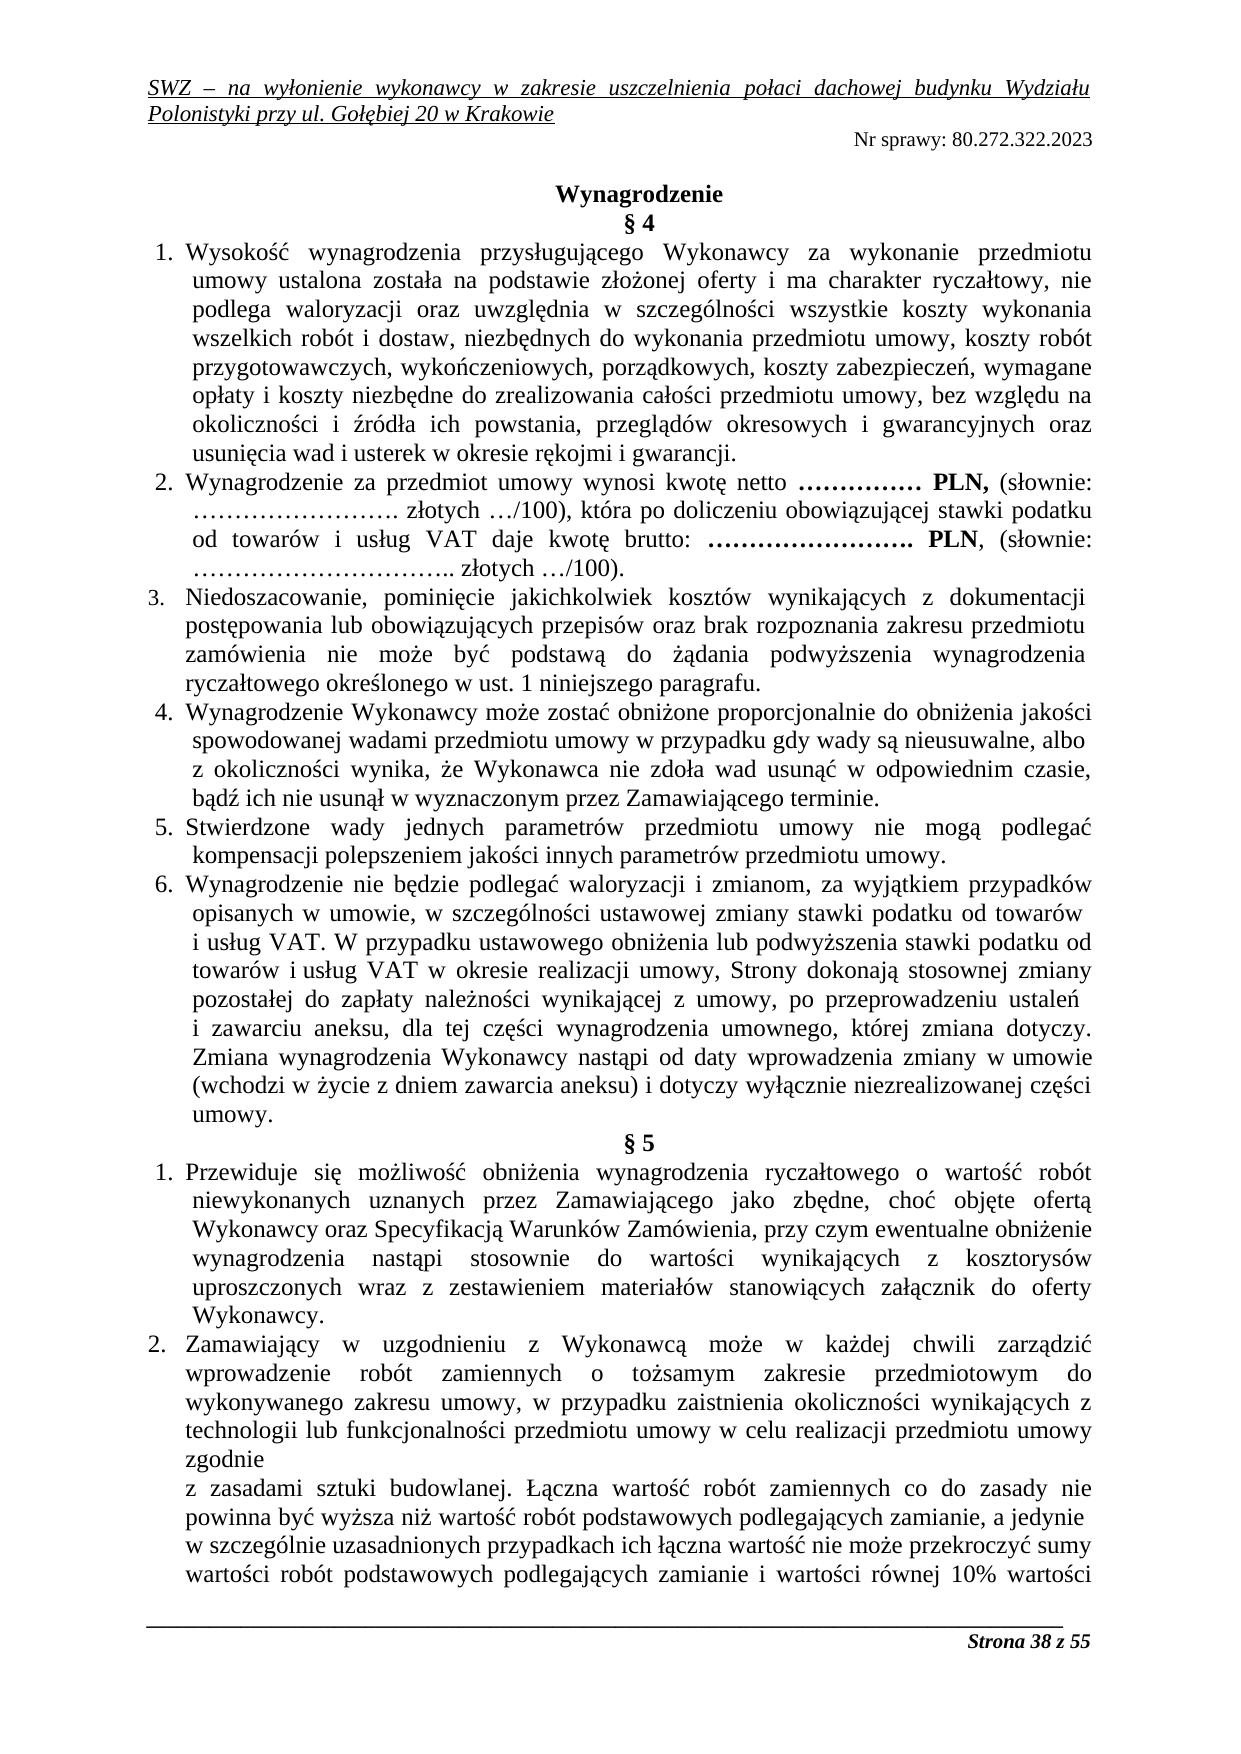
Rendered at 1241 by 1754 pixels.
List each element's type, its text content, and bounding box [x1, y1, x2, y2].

list Wynagrodzenie nie będzie podlegać waloryzacji i zmianom, za wyjątkiem przypadków opisanych w umowie, w szczególności ustawowej zmiany stawki podatku od towarów i usług VAT. W przypadku ustawowego obniżenia lub podwyższenia stawki podatku od towarów i usług VAT w okresie realizacji umowy, Strony dokonają stosownej zmiany pozostałej do zapłaty należności wynikającej z umowy, po przeprowadzeniu ustaleń i zawarciu aneksu, dla tej części wynagrodzenia umownego, której zmiana dotyczy. Zmiana wynagrodzenia Wykonawcy nastąpi od daty wprowadzenia zmiany w umowie (wchodzi w życie z dniem zawarcia aneksu) i dotyczy wyłącznie niezrealizowanej części umowy. [154, 869, 1092, 1128]
list Przewiduje się możliwość obniżenia wynagrodzenia ryczałtowego o wartość robót niewykonanych uznanych przez Zamawiającego jako zbędne, choć objęte ofertą Wykonawcy oraz Specyfikacją Warunków Zamówienia, przy czym ewentualne obniżenie wynagrodzenia nastąpi stosownie do wartości wynikających z kosztorysów uproszczonych wraz z zestawieniem materiałów stanowiących załącznik do oferty Wykonawcy. [154, 1157, 1092, 1329]
text § 4 [185, 208, 1092, 237]
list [148, 1329, 1092, 1588]
text Wynagrodzenie [185, 179, 1092, 208]
list Niedoszacowanie, pominięcie jakichkolwiek kosztów wynikających z dokumentacji postępowania lub obowiązujących przepisów oraz brak rozpoznania zakresu przedmiotu zamówienia nie może być podstawą do żądania podwyższenia wynagrodzenia ryczałtowego określonego w ust. 1 niniejszego paragrafu. [148, 582, 1086, 697]
list Wysokość wynagrodzenia przysługującego Wykonawcy za wykonanie przedmiotu umowy ustalona została na podstawie złożonej oferty i ma charakter ryczałtowy, nie podlega waloryzacji oraz uwzględnia w szczególności wszystkie koszty wykonania wszelkich robót i dostaw, niezbędnych do wykonania przedmiotu umowy, koszty robót przygotowawczych, wykończeniowych, porządkowych, koszty zabezpieczeń, wymagane opłaty i koszty niezbędne do zrealizowania całości przedmiotu umowy, bez względu na okoliczności i źródła ich powstania, przeglądów okresowych i gwarancyjnych oraz usunięcia wad i usterek w okresie rękojmi i gwarancji. [154, 237, 1092, 467]
list Wynagrodzenie Wykonawcy może zostać obniżone proporcjonalnie do obniżenia jakości spowodowanej wadami przedmiotu umowy w przypadku gdy wady są nieusuwalne, albo z okoliczności wynika, że Wykonawca nie zdoła wad usunąć w odpowiednim czasie, bądź ich nie usunął w wyznaczonym przez Zamawiającego terminie. [154, 697, 1092, 812]
list Wynagrodzenie za przedmiot umowy wynosi kwotę netto …………… PLN, (słownie: ……………………. złotych …/100), która po doliczeniu obowiązującej stawki podatku od towarów i usług VAT daje kwotę brutto: ……………………. PLN, (słownie: ………………………….. złotych …/100). [154, 467, 1092, 582]
text § 5 [185, 1128, 1092, 1157]
list Stwierdzone wady jednych parametrów przedmiotu umowy nie mogą podlegać kompensacji polepszeniem jakości innych parametrów przedmiotu umowy. [154, 812, 1092, 869]
